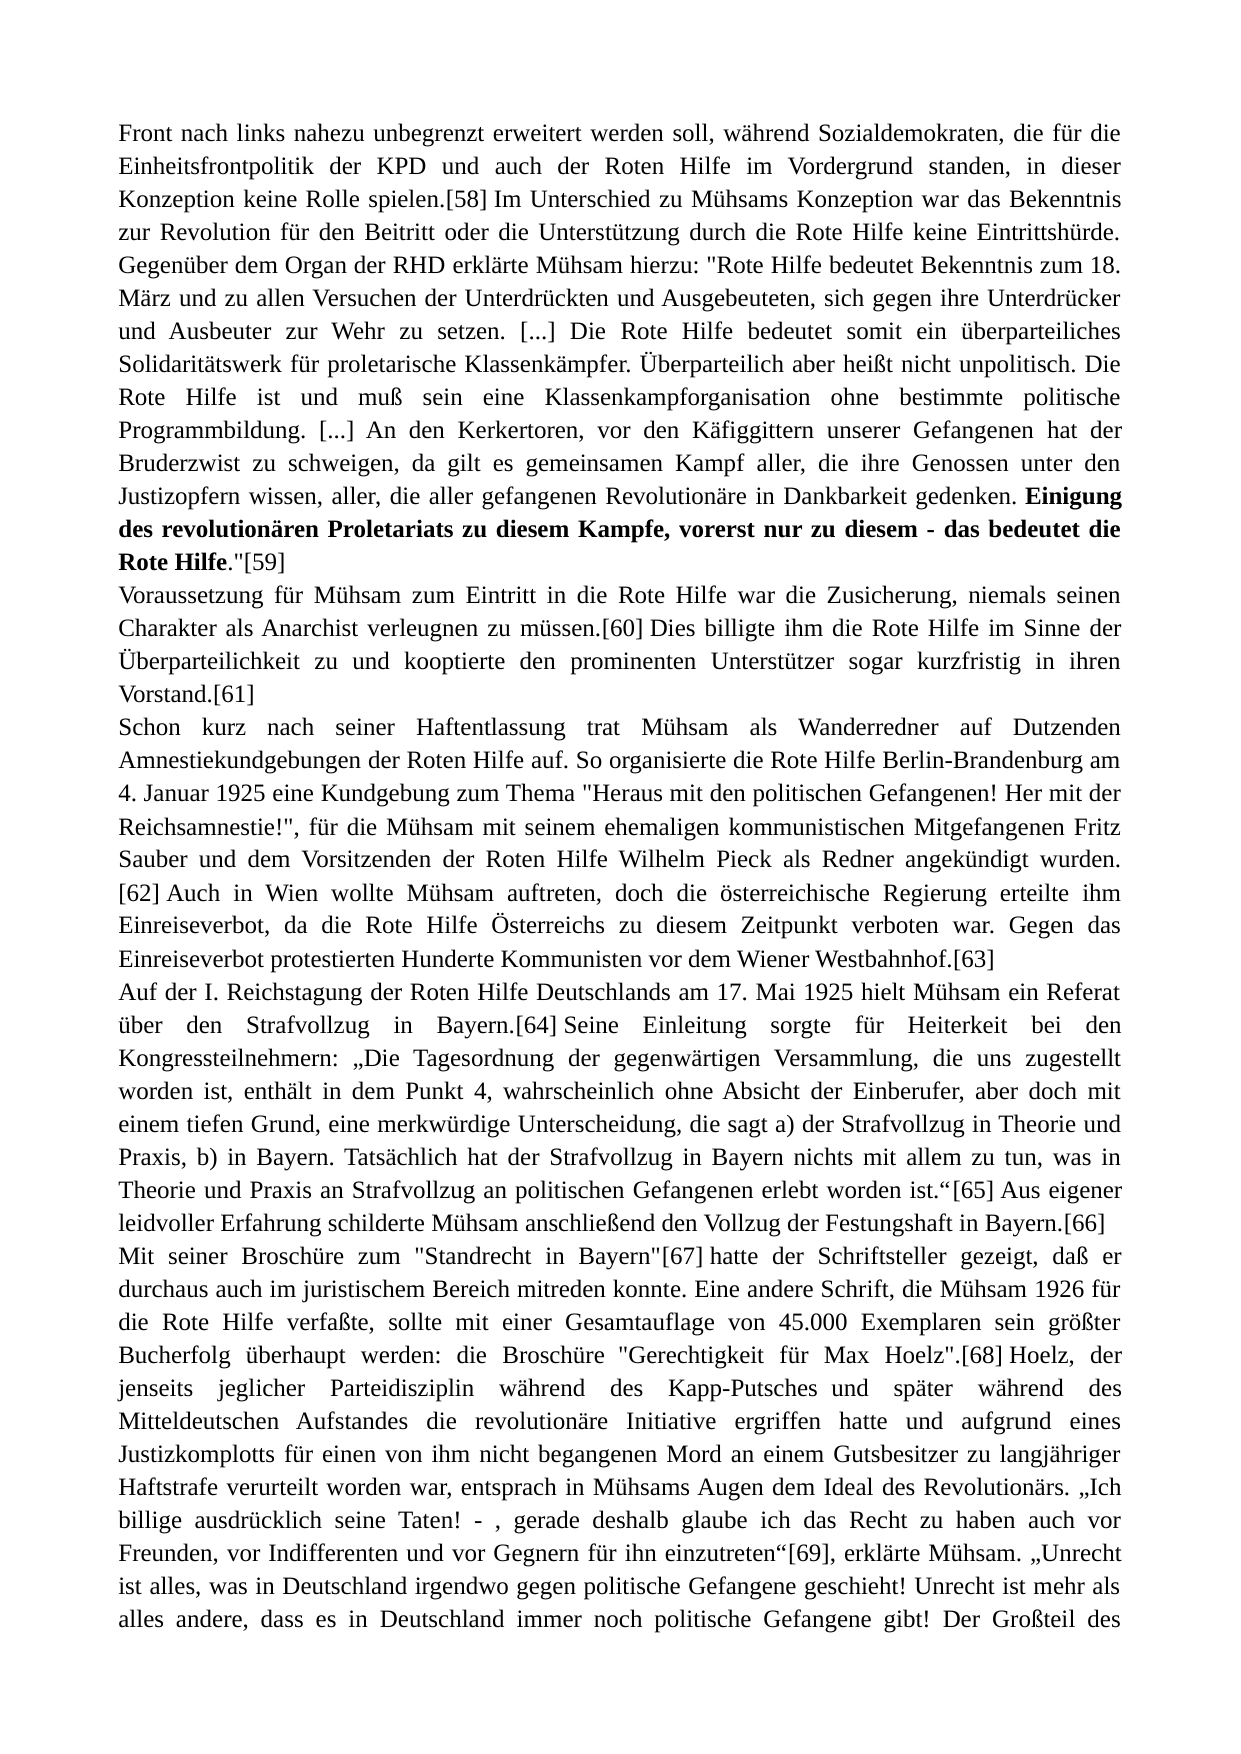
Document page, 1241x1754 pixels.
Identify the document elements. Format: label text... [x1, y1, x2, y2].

text Voraussetzung für Mühsam zum Eintritt in die Rote Hilfe war die Zusicherung, niemals seinen Charakter als Anarchist verleugnen zu müssen.[60] Dies billigte ihm die Rote Hilfe im Sinne der Überparteilichkeit zu und kooptierte den prominenten Unterstützer sogar kurzfristig in ihren Vorstand.[61] [118, 580, 1122, 708]
text Auf der I. Reichstagung der Roten Hilfe Deutschlands am 17. Mai 1925 hielt Mühsam ein Referat über den Strafvollzug in Bayern.[64] Seine Einleitung sorgte für Heiterkeit bei den Kongressteilnehmern: „Die Tagesordnung der gegenwärtigen Versammlung, die uns zugestellt worden ist, enthält in dem Punkt 4, wahrscheinlich ohne Absicht der Einberufer, aber doch mit einem tiefen Grund, eine merkwürdige Unterscheidung, die sagt a) der Strafvollzug in Theorie und Praxis, b) in Bayern. Tatsächlich hat der Strafvollzug in Bayern nichts mit allem zu tun, was in Theorie und Praxis an Strafvollzug an politischen Gefangenen erlebt worden ist.“[65] Aus eigener leidvoller Erfahrung schilderte Mühsam anschließend den Vollzug der Festungshaft in Bayern.[66] [118, 977, 1122, 1237]
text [118, 118, 1122, 576]
text Schon kurz nach seiner Haftentlassung trat Mühsam als Wanderredner auf Dutzenden Amnestiekundgebungen der Roten Hilfe auf. So organisierte die Rote Hilfe Berlin-Brandenburg am 4. Januar 1925 eine Kundgebung zum Thema "Heraus mit den politischen Gefangenen! Her mit der Reichsamnestie!", für die Mühsam mit seinem ehemaligen kommunistischen Mitgefangenen Fritz Sauber und dem Vorsitzenden der Roten Hilfe Wilhelm Pieck als Redner angekündigt wurden.[62] Auch in Wien wollte Mühsam auftreten, doch die österreichische Regierung erteilte ihm Einreiseverbot, da die Rote Hilfe Österreichs zu diesem Zeitpunkt verboten war. Gegen das Einreiseverbot protestierten Hunderte Kommunisten vor dem Wiener Westbahnhof.[63] [118, 712, 1122, 972]
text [118, 1241, 1122, 1633]
